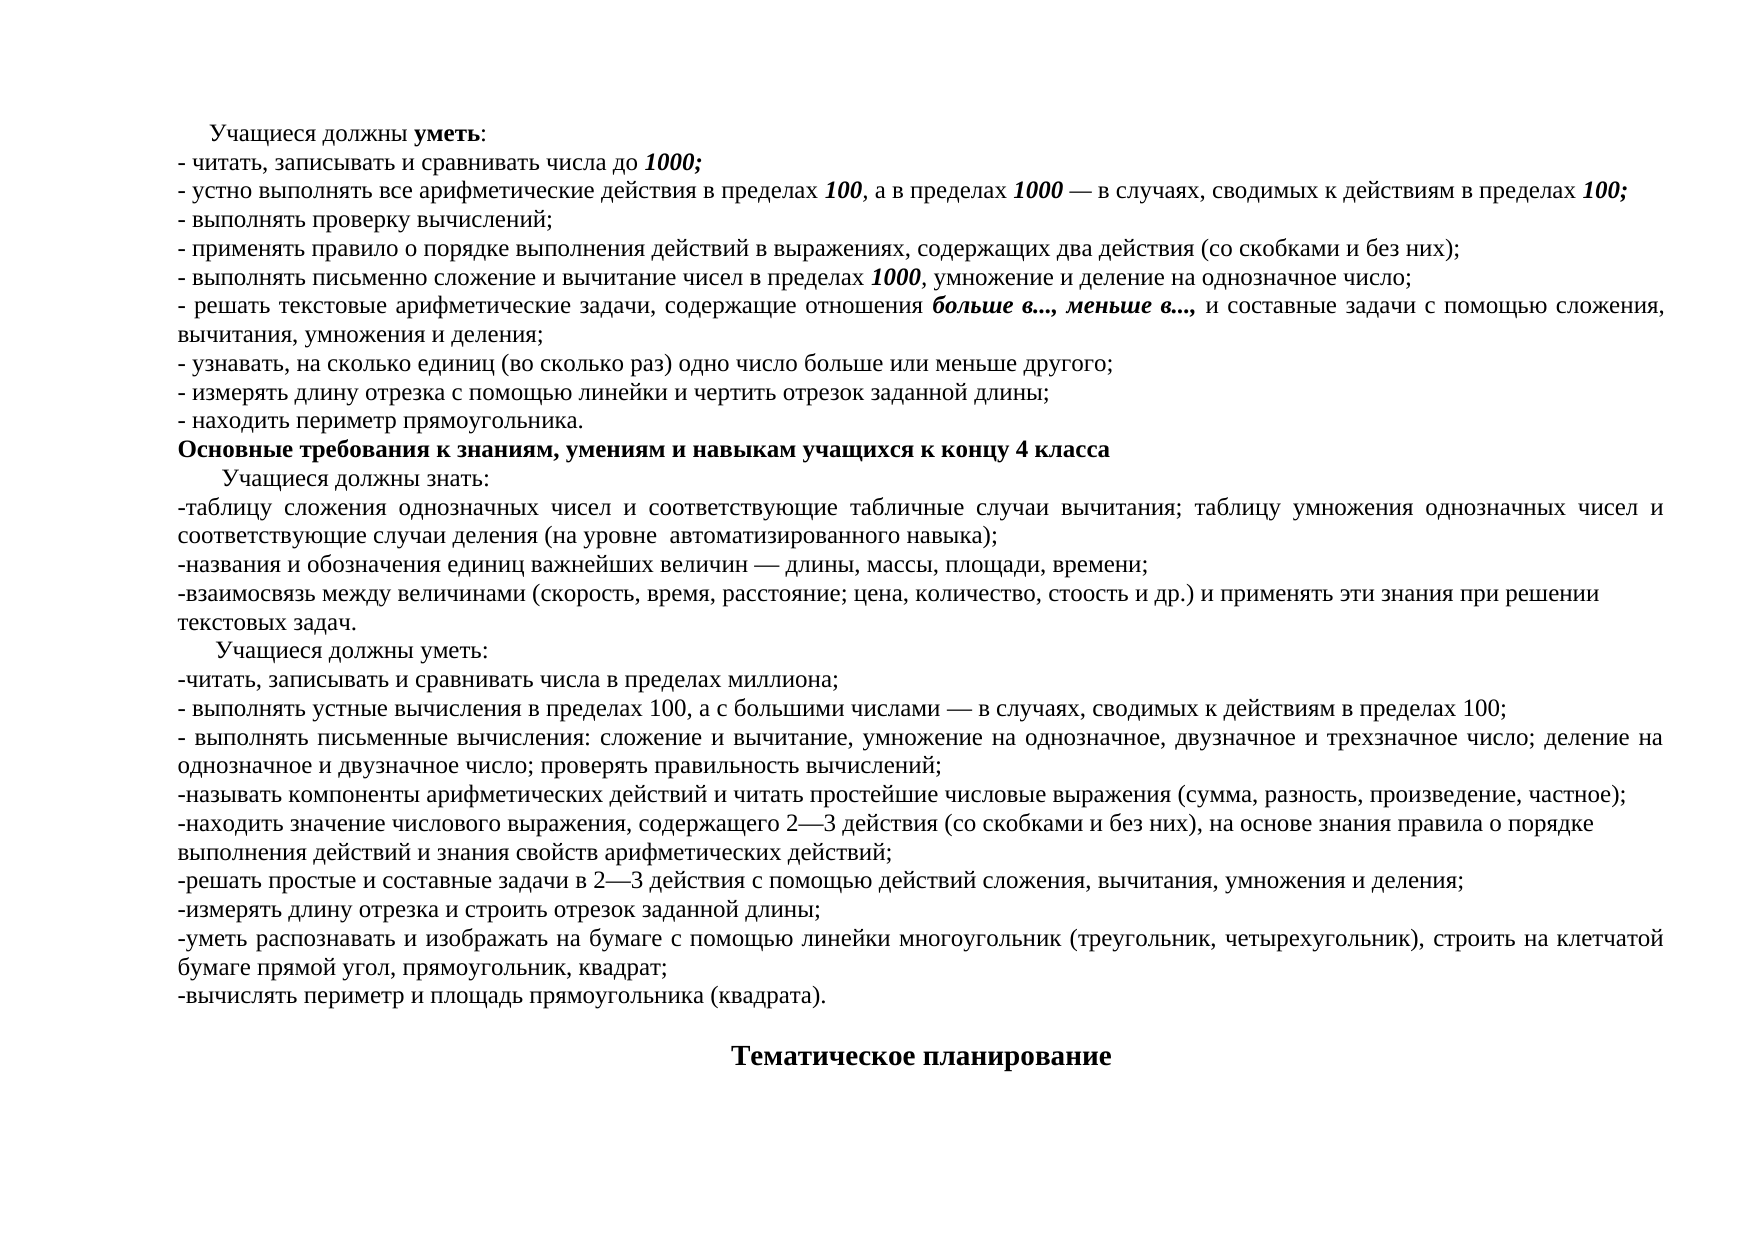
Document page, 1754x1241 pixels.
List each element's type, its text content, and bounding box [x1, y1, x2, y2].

text Учащиеся должны знать: [177, 463, 1665, 492]
text - находить периметр прямоугольника. [177, 406, 1665, 434]
text - применять правило о порядке выполнения действий в выражениях, содержащих два действия (со скобками и без них); [177, 233, 1665, 262]
text - узнавать, на сколько единиц (во сколько раз) одно число больше или меньше другого; [177, 348, 1665, 377]
text - читать, записывать и сравнивать числа до 1000; [177, 147, 1665, 176]
text -находить значение числового выражения, содержащего 2—3 действия (со скобками и без них), на основе знания правила о порядке выполнения действий и знания свойств арифметических действий; [177, 808, 1665, 866]
text - измерять длину отрезка с помощью линейки и чертить отрезок заданной длины; [177, 377, 1665, 406]
text - устно выполнять все арифметические действия в пределах 100, а в пределах 1000 — в случаях, сводимых к действиям в пределах 100; [177, 176, 1665, 204]
text -таблицу сложения однозначных чисел и соответствующие табличные случаи вычитания; таблицу умножения однозначных чисел и соответствующие случаи деления (на уровне автоматизированного навыка); [177, 492, 1665, 549]
text Основные требования к знаниям, умениям и навыкам учащихся к концу 4 класса [177, 434, 1665, 463]
text -измерять длину отрезка и строить отрезок заданной длины; [177, 894, 1665, 923]
text - решать текстовые арифметические задачи, содержащие отношения больше в..., меньше в..., и составные задачи с помощью сложения, вычитания, умножения и деления; [177, 291, 1665, 348]
text -называть компоненты арифметических действий и читать простейшие числовые выражения (сумма, разность, произведение, частное); [177, 779, 1665, 808]
text -взаимосвязь между величинами (скорость, время, расстояние; цена, количество, стоость и др.) и применять эти знания при решении текстовых задач. [177, 578, 1665, 636]
text Тематическое планирование [177, 1038, 1665, 1072]
text -решать простые и составные задачи в 2—3 действия с помощью действий сложения, вычитания, умножения и деления; [177, 866, 1665, 894]
text - выполнять устные вычисления в пределах 100, а с большими числами — в случаях, сводимых к действиям в пределах 100; [177, 693, 1665, 722]
text -вычислять периметр и площадь прямоугольника (квадрата). [177, 981, 1665, 1009]
text Учащиеся должны уметь: [177, 118, 1665, 147]
text -названия и обозначения единиц важнейших величин — длины, массы, площади, времени; [177, 549, 1665, 578]
text -читать, записывать и сравнивать числа в пределах миллиона; [177, 664, 1665, 693]
text - выполнять проверку вычислений; [177, 204, 1665, 233]
text -уметь распознавать и изображать на бумаге с помощью линейки многоугольник (треугольник, четырехугольник), строить на клетчатой бумаге прямой угол, прямоугольник, квадрат; [177, 923, 1665, 981]
text Учащиеся должны уметь: [177, 636, 1665, 664]
text - выполнять письменные вычисления: сложение и вычитание, умножение на однозначное, двузначное и трехзначное число; деление на однозначное и двузначное число; проверять правильность вычислений; [177, 722, 1665, 779]
text - выполнять письменно сложение и вычитание чисел в пределах 1000, умножение и деление на однозначное число; [177, 262, 1665, 291]
